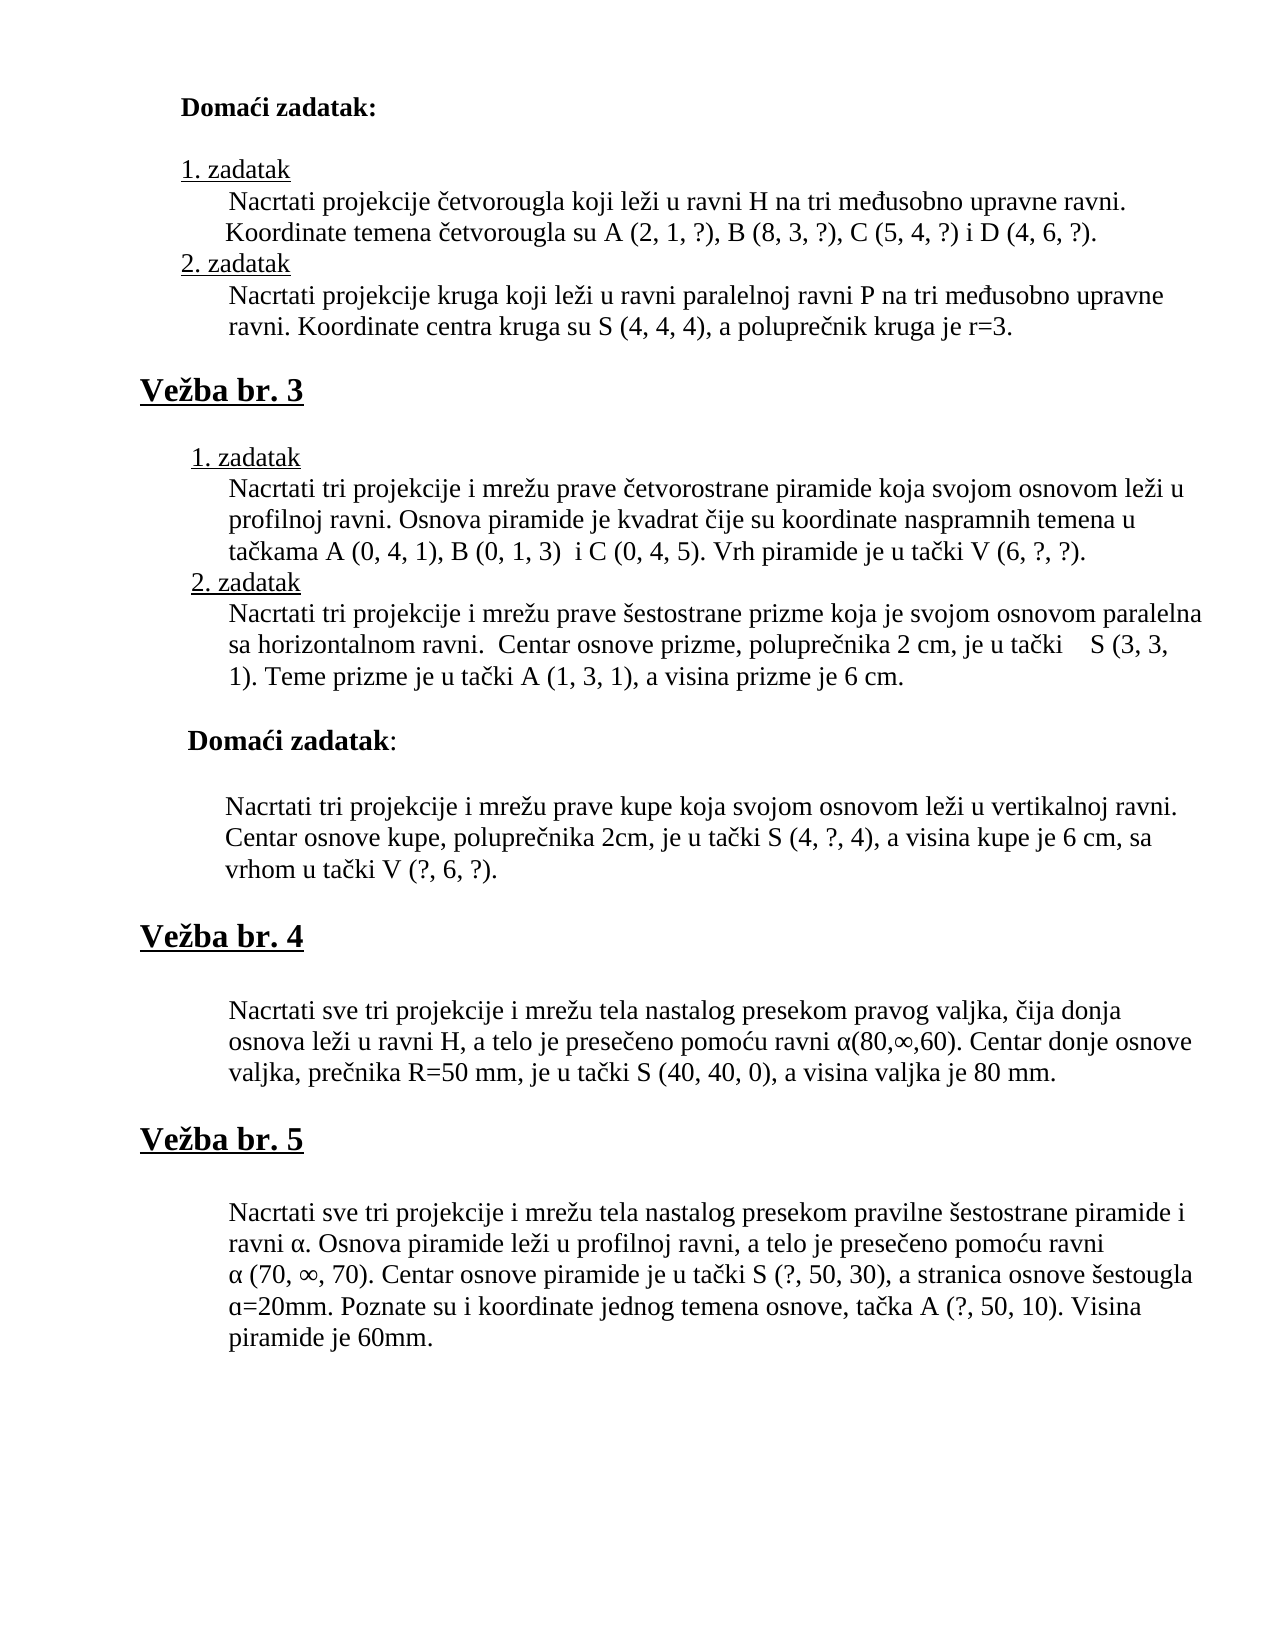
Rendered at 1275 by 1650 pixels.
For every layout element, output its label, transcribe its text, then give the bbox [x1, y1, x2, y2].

text 2. zadatak [191, 566, 1203, 597]
text Vežba br. 4 [139, 917, 1203, 955]
text Vežba br. 5 [139, 1119, 1203, 1157]
text Vežba br. 3 [139, 371, 1203, 409]
text Nacrtati projekcije četvorougla koji leži u ravni H na tri međusobno upravne ravni. Koordinate temena četvorougla su A (2, 1, ?), B (8, 3, ?), C (5, 4, ?) i D (4, 6, ?). [225, 185, 1203, 247]
text Nacrtati tri projekcije i mrežu prave četvorostrane piramide koja svojom osnovom leži u profilnoj ravni. Osnova piramide je kvadrat čije su koordinate naspramnih temena u tačkama A (0, 4, 1), B (0, 1, 3) i C (0, 4, 5). Vrh piramide je u tački V (6, ?, ?). [228, 472, 1203, 566]
text 1. zadatak [181, 153, 1203, 185]
text Nacrtati sve tri projekcije i mrežu tela nastalog presekom pravilne šestostrane piramide i ravni α. Osnova piramide leži u profilnoj ravni, a telo je presečeno pomoću ravni α (70, ∞, 70). Centar osnove piramide je u tački S (?, 50, 30), a stranica osnove šestougla ɑ=20mm. Poznate su i koordinate jednog temena osnove, tačka A (?, 50, 10). Visina piramide je 60mm. [139, 1196, 1203, 1352]
text Nacrtati projekcije kruga koji leži u ravni paralelnoj ravni P na tri međusobno upravne ravni. Koordinate centra kruga su S (4, 4, 4), a poluprečnik kruga je r=3. [228, 279, 1203, 341]
text Nacrtati tri projekcije i mrežu prave šestostrane prizme koja je svojom osnovom paralelna sa horizontalnom ravni. Centar osnove prizme, poluprečnika 2 cm, je u tački S (3, 3, 1). Teme prizme je u tački A (1, 3, 1), a visina prizme je 6 cm. [228, 597, 1203, 691]
text Domaći zadatak: [187, 723, 1203, 756]
text 1. zadatak [191, 441, 1203, 472]
text Nacrtati sve tri projekcije i mrežu tela nastalog presekom pravog valjka, čija donja osnova leži u ravni H, a telo je presečeno pomoću ravni α(80,∞,60). Centar donje osnove valjka, prečnika R=50 mm, je u tački S (40, 40, 0), a visina valjka je 80 mm. [228, 994, 1203, 1087]
text Nacrtati tri projekcije i mrežu prave kupe koja svojom osnovom leži u vertikalnoj ravni. Centar osnove kupe, poluprečnika 2cm, je u tački S (4, ?, 4), a visina kupe je 6 cm, sa vrhom u tački V (?, 6, ?). [187, 790, 1203, 885]
text Domaći zadatak: [181, 91, 1203, 122]
text 2. zadatak [181, 248, 1203, 279]
